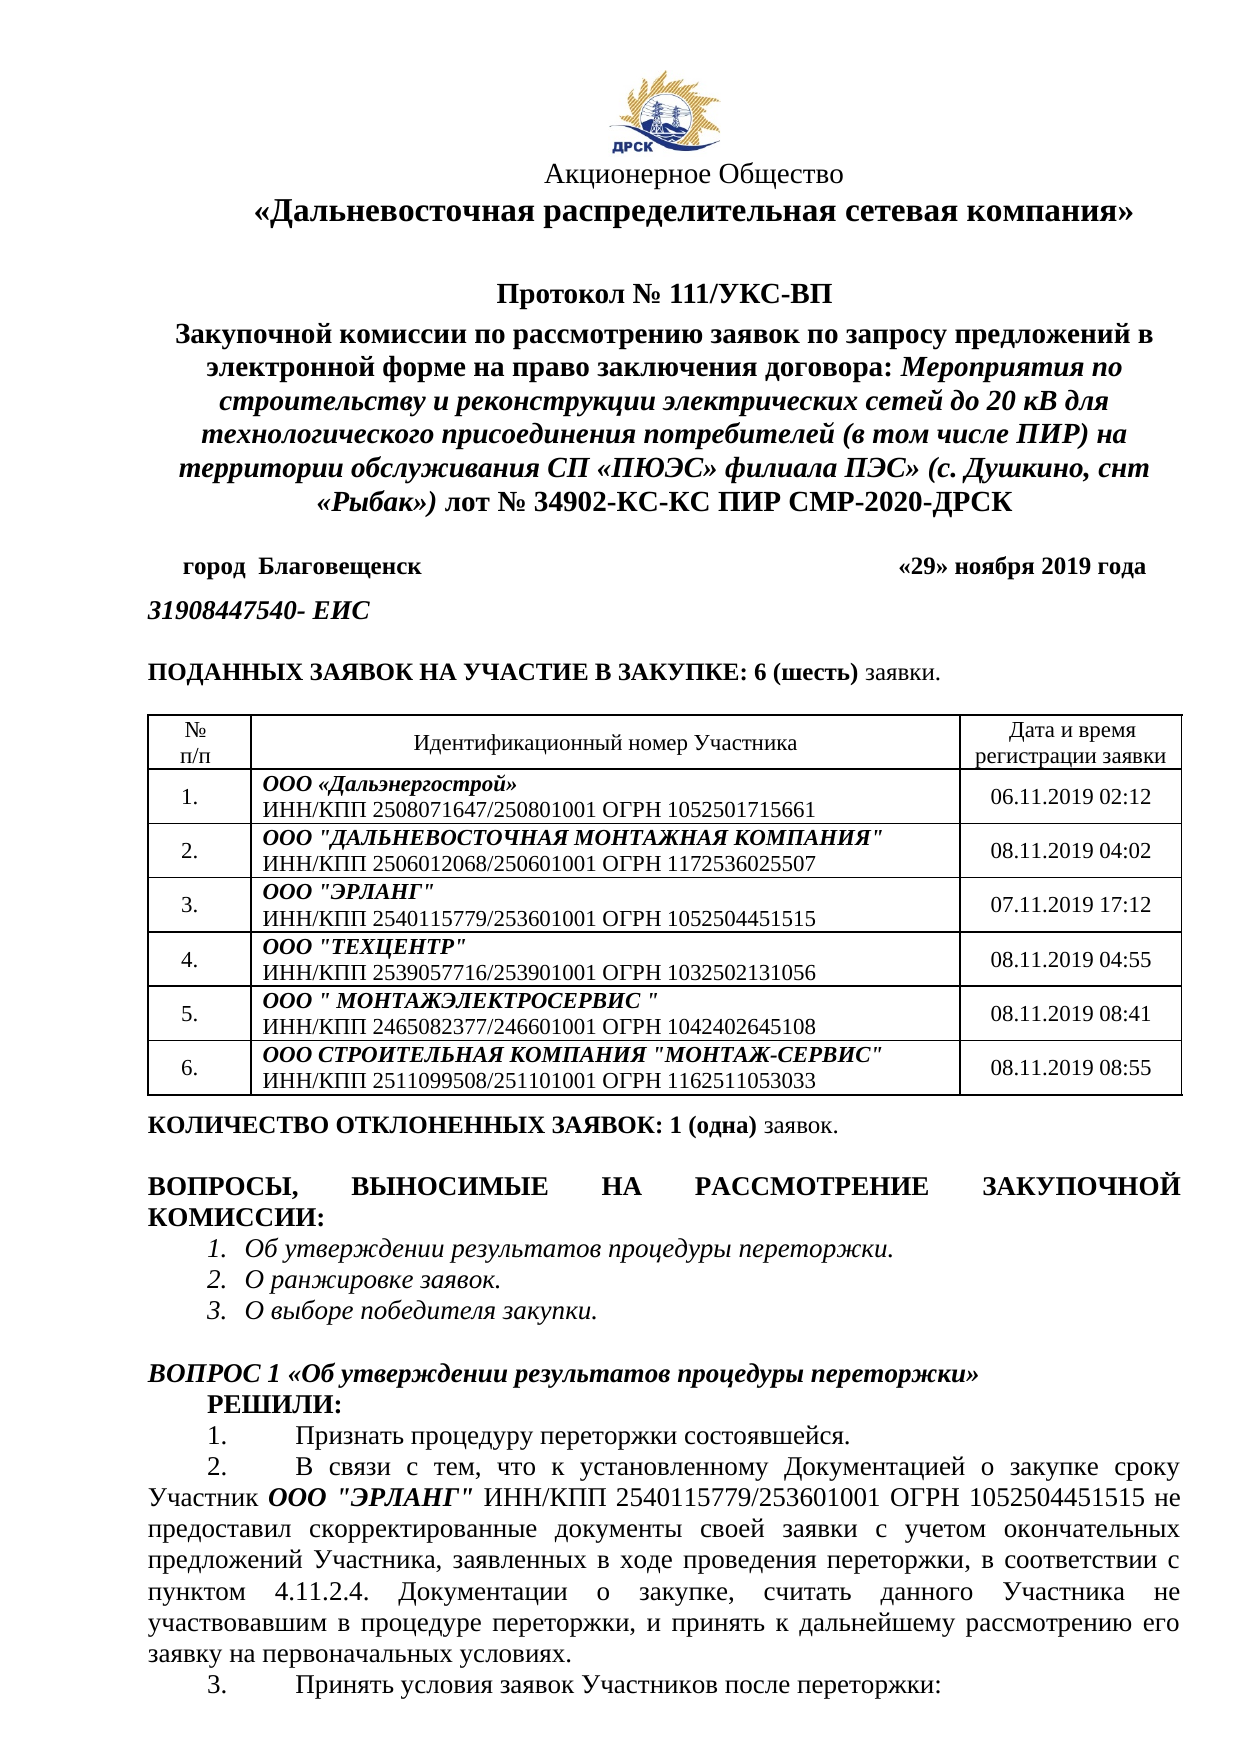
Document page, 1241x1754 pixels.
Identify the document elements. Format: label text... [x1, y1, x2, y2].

text РЕШИЛИ: [148, 1388, 1181, 1419]
list Протокол № 111/УКС-ВП [148, 276, 1181, 310]
text ВОПРОС 1 «Об утверждении результатов процедуры переторжки» [148, 1357, 1181, 1388]
table_header Дата и время регистрации заявки [961, 716, 1181, 768]
text ВОПРОСЫ, ВЫНОСИМЫЕ НА РАССМОТРЕНИЕ ЗАКУПОЧНОЙ КОМИССИИ: [148, 1170, 1181, 1232]
table_cell 07.11.2019 17:12 [961, 878, 1181, 931]
table_header № п/п [149, 716, 250, 768]
text Акционерное Общество [148, 156, 1181, 190]
text «Дальневосточная распределительная сетевая компания» [148, 190, 1181, 228]
table_cell 08.11.2019 04:02 [961, 824, 1181, 877]
list Принять условия заявок Участников после переторжки: [148, 1668, 1181, 1699]
table_cell 08.11.2019 08:55 [961, 1041, 1181, 1094]
table_cell ООО " МОНТАЖЭЛЕКТРОСЕРВИС " ИНН/КПП 2465082377/246601001 ОГРН 1042402645108 [252, 987, 959, 1040]
table_cell [149, 824, 250, 877]
table_cell ООО "ЭРЛАНГ" ИНН/КПП 2540115779/253601001 ОГРН 1052504451515 [252, 878, 959, 931]
text КОЛИЧЕСТВО ОТКЛОНЕННЫХ ЗАЯВОК: 1 (одна) заявок. [148, 1110, 1196, 1139]
table_cell ООО СТРОИТЕЛЬНАЯ КОМПАНИЯ "МОНТАЖ-СЕРВИС" ИНН/КПП 2511099508/251101001 ОГРН 1162511053033 [252, 1041, 959, 1094]
table_cell ООО «Дальэнергострой» ИНН/КПП 2508071647/250801001 ОГРН 1052501715661 [252, 770, 959, 823]
table_cell 08.11.2019 08:41 [961, 987, 1181, 1040]
table_cell [149, 987, 250, 1040]
list В связи с тем, что к установленному Документацией о закупке сроку Участник ООО "ЭРЛАНГ" ИНН/КПП 2540115779/253601001 ОГРН 1052504451515 не предоставил скорректированные документы своей заявки с учетом окончательных предложений Участника, заявленных в ходе проведения переторжки, в соответствии с пунктом 4.11.2.4. Документации о закупке, считать данного Участника не участвовавшим в процедуре переторжки, и принять к дальнейшему рассмотрению его заявку на первоначальных условиях. [148, 1450, 1181, 1668]
table_cell [149, 1041, 250, 1094]
table_cell [149, 770, 250, 823]
table_cell 06.11.2019 02:12 [961, 770, 1181, 823]
text ПОДАННЫХ ЗАЯВОК НА УЧАСТИЕ В ЗАКУПКЕ: 6 (шесть) заявки. [148, 657, 1181, 685]
table_header Идентификационный номер Участника [252, 716, 959, 768]
list Об утверждении результатов процедуры переторжки. [207, 1232, 1181, 1263]
picture [608, 70, 721, 157]
table_cell 08.11.2019 04:55 [961, 933, 1181, 985]
list О ранжировке заявок. [207, 1263, 1181, 1294]
table_cell ООО "ТЕХЦЕНТР" ИНН/КПП 2539057716/253901001 ОГРН 1032502131056 [252, 933, 959, 985]
table_header город Благовещенск [171, 551, 714, 582]
table_cell [149, 878, 250, 931]
table_header «29» ноября 2019 года [714, 551, 1157, 582]
list Закупочной комиссии по рассмотрению заявок по запросу предложений в электронной форме на право заключения договора: Мероприятия по строительству и реконструкции электрических сетей до 20 кВ для технологического присоединения потребителей (в том числе ПИР) на территории обслуживания СП «ПЮЭС» филиала ПЭС» (с. Душкино, снт «Рыбак») лот № 34902-КС-КС ПИР СМР-2020-ДРСК [148, 316, 1181, 517]
table_cell [149, 933, 250, 985]
table_cell ООО "ДАЛЬНЕВОСТОЧНАЯ МОНТАЖНАЯ КОМПАНИЯ" ИНН/КПП 2506012068/250601001 ОГРН 1172536025507 [252, 824, 959, 877]
list 31908447540- ЕИС [148, 594, 1181, 625]
list О выборе победителя закупки. [207, 1294, 1181, 1326]
list Признать процедуру переторжки состоявшейся. [148, 1419, 1181, 1450]
